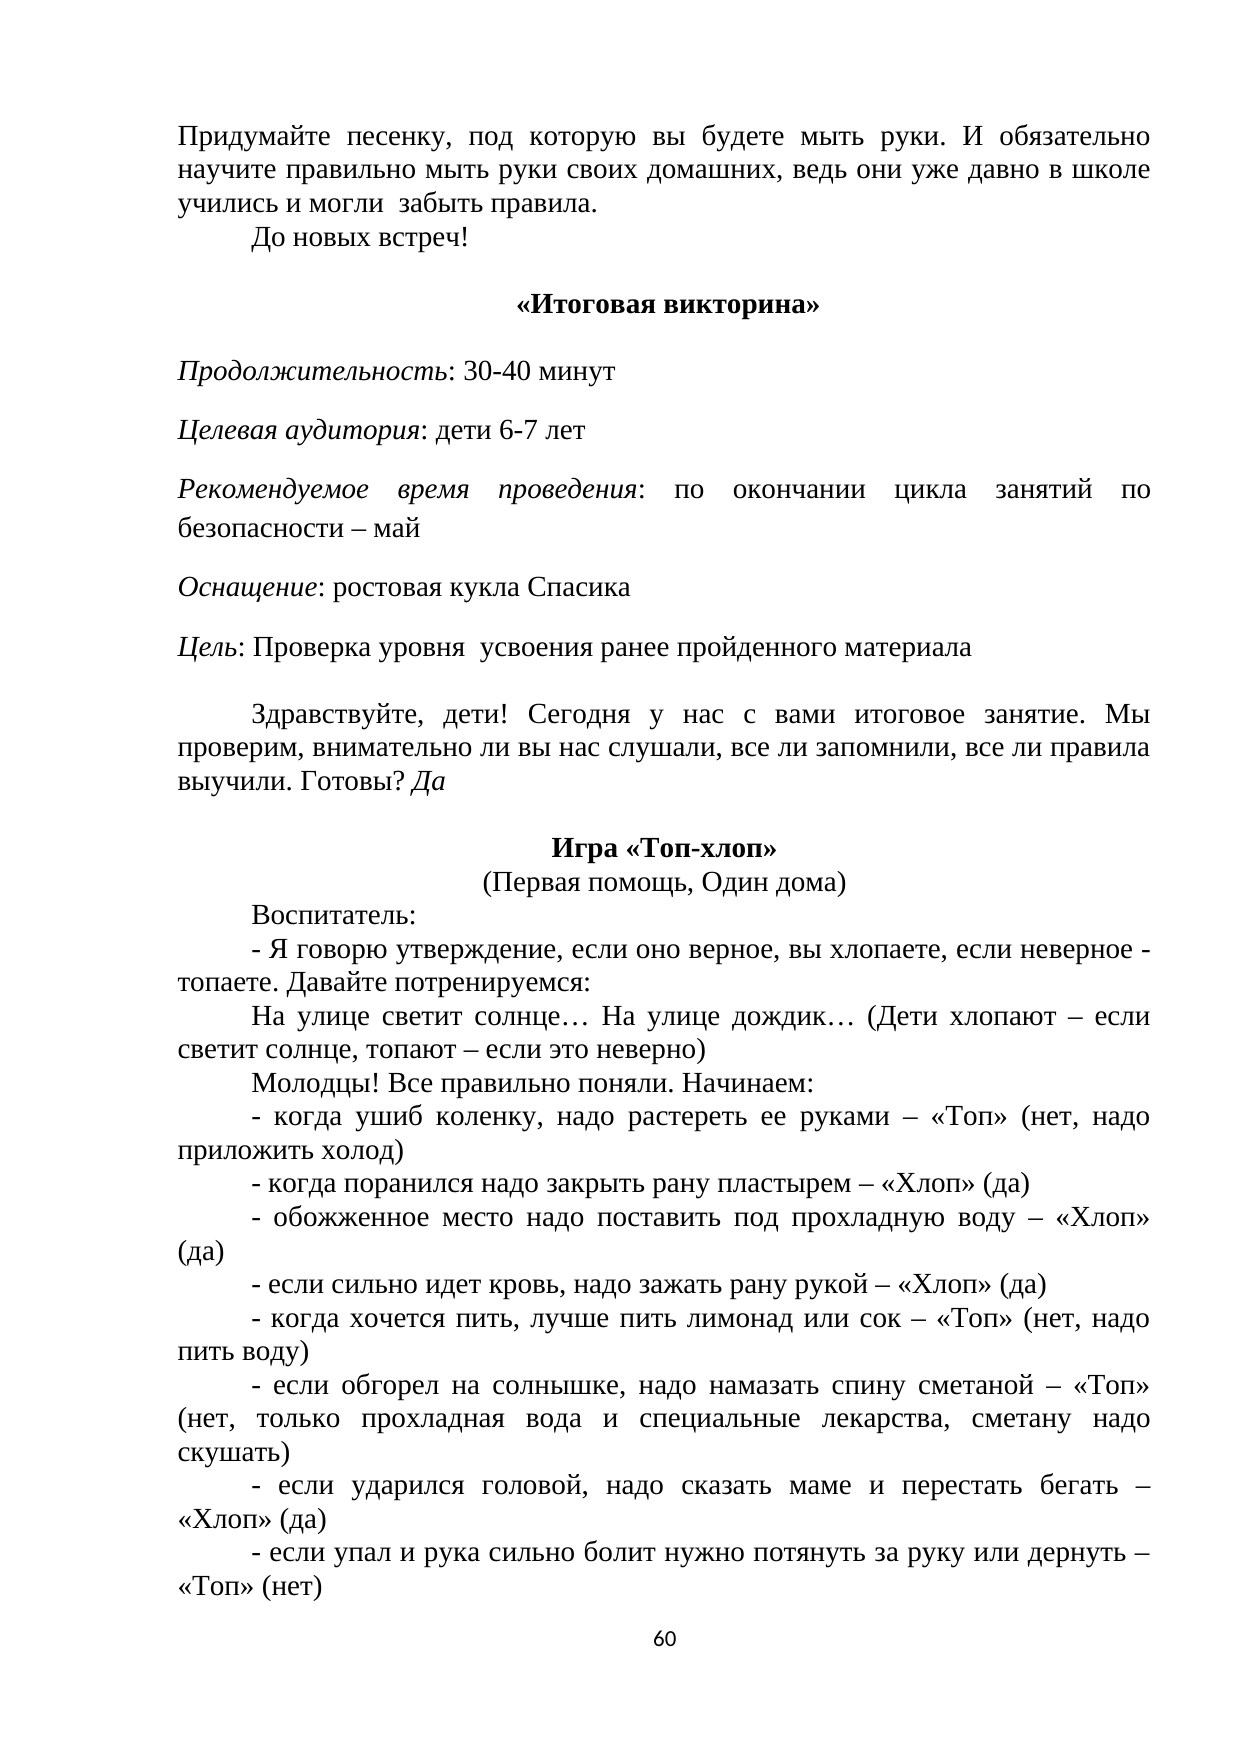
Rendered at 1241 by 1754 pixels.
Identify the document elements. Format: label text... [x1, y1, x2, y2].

text - когда ушиб коленку, надо растереть ее руками – «Топ» (нет, надо приложить холод) [177, 1098, 1152, 1166]
text - если сильно идет кровь, надо зажать рану рукой – «Хлоп» (да) [177, 1266, 1152, 1300]
text - если упал и рука сильно болит нужно потянуть за руку или дернуть – «Топ» (нет) [177, 1534, 1152, 1602]
text Здравствуйте, дети! Сегодня у нас с вами итоговое занятие. Мы проверим, внимательно ли вы нас слушали, все ли запомнили, все ли правила выучили. Готовы? Да [177, 696, 1152, 797]
text Рекомендуемое время проведения: по окончании цикла занятий по безопасности – май [177, 472, 1152, 544]
text - если обгорел на солнышке, надо намазать спину сметаной – «Топ» (нет, только прохладная вода и специальные лекарства, сметану надо скушать) [177, 1367, 1152, 1467]
text Целевая аудитория: дети 6-7 лет [177, 412, 1152, 446]
text Оснащение: ростовая кукла Спасика [177, 569, 1152, 603]
text Продолжительность: 30-40 минут [177, 353, 1152, 386]
text - если ударился головой, надо сказать маме и перестать бегать – «Хлоп» (да) [177, 1467, 1152, 1534]
text Игра «Топ-хлоп» [177, 830, 1152, 864]
text Цель: Проверка уровня усвоения ранее пройденного материала [177, 629, 1152, 662]
text До новых встреч! [177, 219, 1152, 252]
text - Я говорю утверждение, если оно верное, вы хлопаете, если неверное - топаете. Давайте потренируемся: [177, 931, 1152, 998]
text Воспитатель: [177, 897, 1152, 931]
text - когда хочется пить, лучше пить лимонад или сок – «Топ» (нет, надо пить воду) [177, 1300, 1152, 1367]
text (Первая помощь, Один дома) [177, 864, 1152, 897]
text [177, 118, 1152, 219]
text Молодцы! Все правильно поняли. Начинаем: [177, 1065, 1152, 1098]
text На улице светит солнце… На улице дождик… (Дети хлопают – если светит солнце, топают – если это неверно) [177, 998, 1152, 1065]
text - обожженное место надо поставить под прохладную воду – «Хлоп» (да) [177, 1199, 1152, 1266]
text - когда поранился надо закрыть рану пластырем – «Хлоп» (да) [177, 1166, 1152, 1199]
text «Итоговая викторина» [177, 286, 1152, 319]
